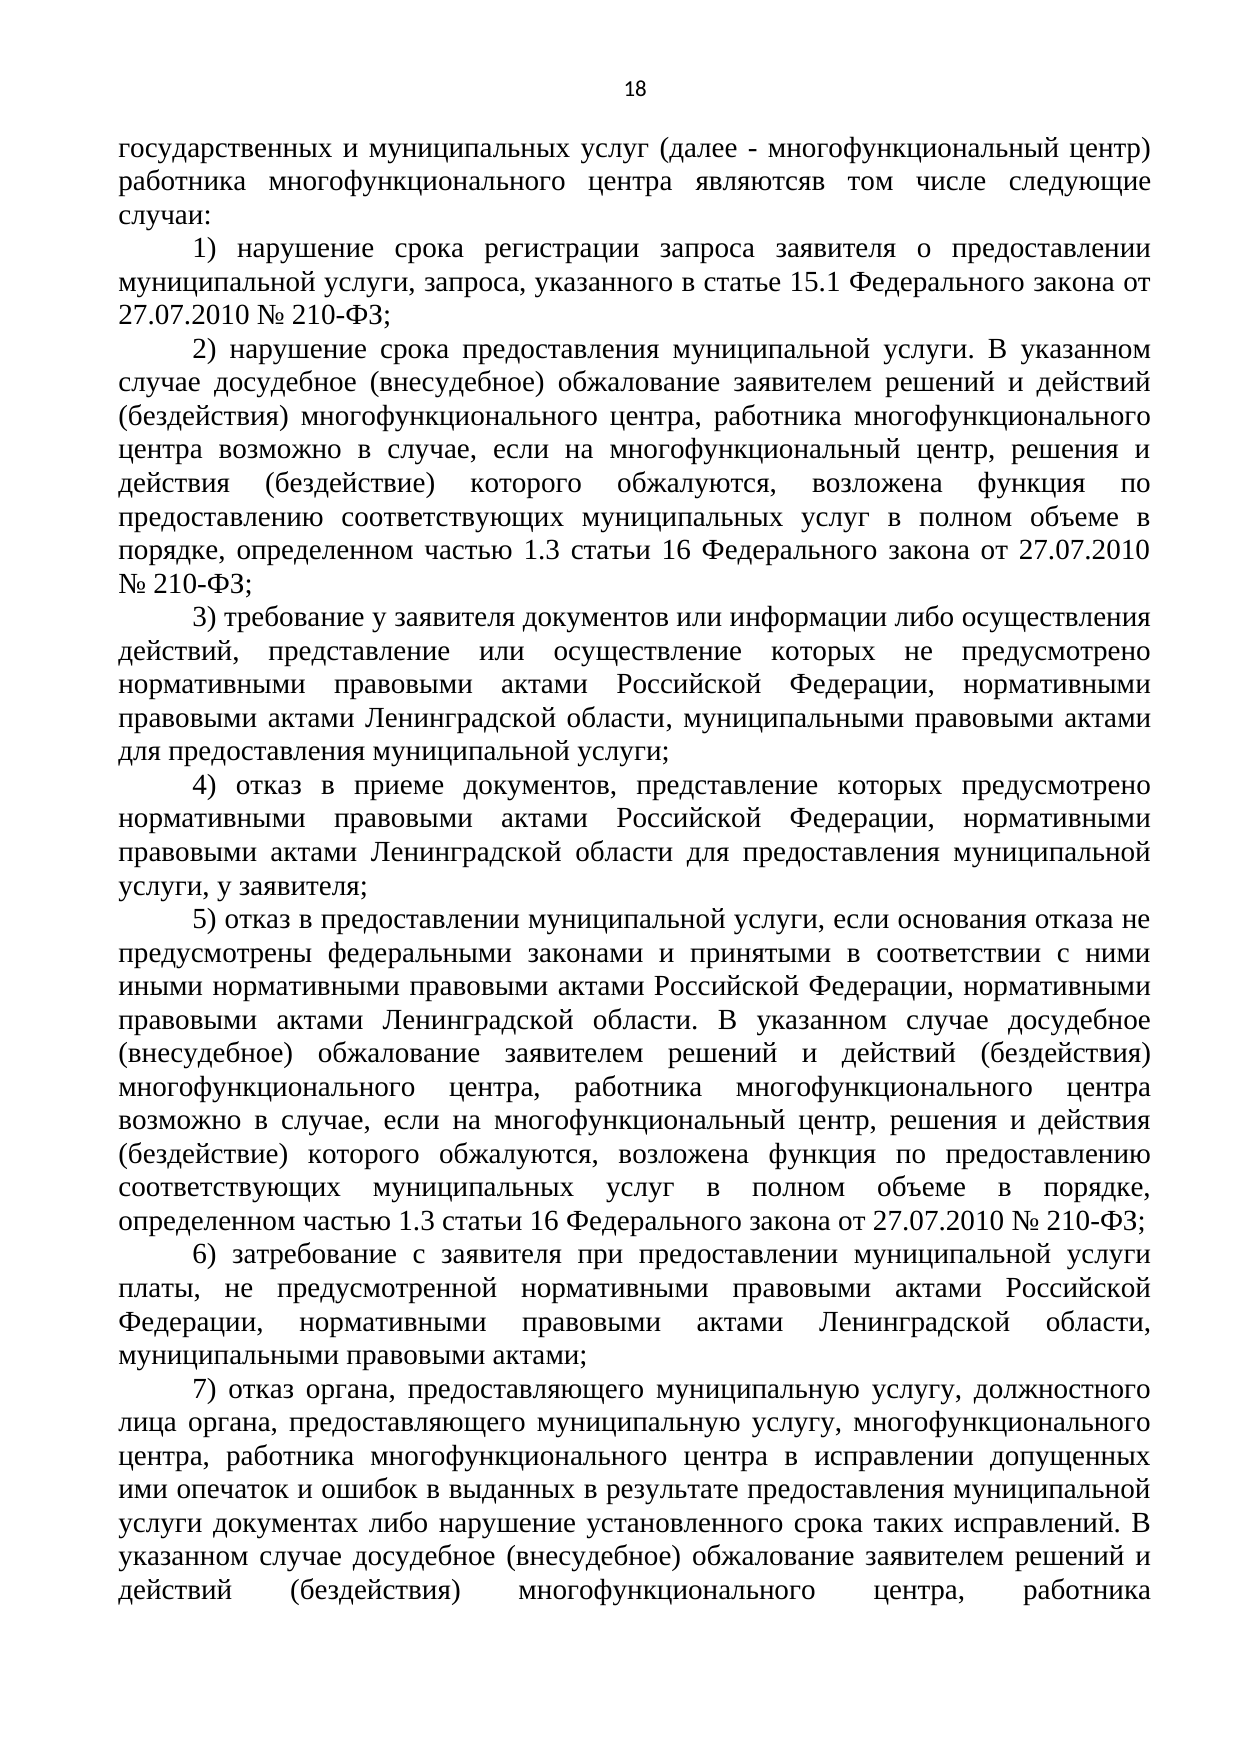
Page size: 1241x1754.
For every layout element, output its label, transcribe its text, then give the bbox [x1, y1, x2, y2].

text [118, 1371, 1152, 1606]
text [118, 130, 1152, 230]
text 4) отказ в приеме документов, представление которых предусмотрено нормативными правовыми актами Российской Федерации, нормативными правовыми актами Ленинградской области для предоставления муниципальной услуги, у заявителя; [118, 767, 1152, 901]
text 3) требование у заявителя документов или информации либо осуществления действий, представление или осуществление которых не предусмотрено нормативными правовыми актами Российской Федерации, нормативными правовыми актами Ленинградской области, муниципальными правовыми актами для предоставления муниципальной услуги; [118, 599, 1152, 767]
text 1) нарушение срока регистрации запроса заявителя о предоставлении муниципальной услуги, запроса, указанного в статье 15.1 Федерального закона от 27.07.2010 № 210-ФЗ; [118, 230, 1152, 331]
text 6) затребование с заявителя при предоставлении муниципальной услуги платы, не предусмотренной нормативными правовыми актами Российской Федерации, нормативными правовыми актами Ленинградской области, муниципальными правовыми актами; [118, 1237, 1152, 1371]
text 5) отказ в предоставлении муниципальной услуги, если основания отказа не предусмотрены федеральными законами и принятыми в соответствии с ними иными нормативными правовыми актами Российской Федерации, нормативными правовыми актами Ленинградской области. В указанном случае досудебное (внесудебное) обжалование заявителем решений и действий (бездействия) многофункционального центра, работника многофункционального центра возможно в случае, если на многофункциональный центр, решения и действия (бездействие) которого обжалуются, возложена функция по предоставлению соответствующих муниципальных услуг в полном объеме в порядке, определенном частью 1.3 статьи 16 Федерального закона от 27.07.2010 № 210-ФЗ; [118, 901, 1152, 1237]
text 2) нарушение срока предоставления муниципальной услуги. В указанном случае досудебное (внесудебное) обжалование заявителем решений и действий (бездействия) многофункционального центра, работника многофункционального центра возможно в случае, если на многофункциональный центр, решения и действия (бездействие) которого обжалуются, возложена функция по предоставлению соответствующих муниципальных услуг в полном объеме в порядке, определенном частью 1.3 статьи 16 Федерального закона от 27.07.2010 № 210-ФЗ; [118, 331, 1152, 599]
